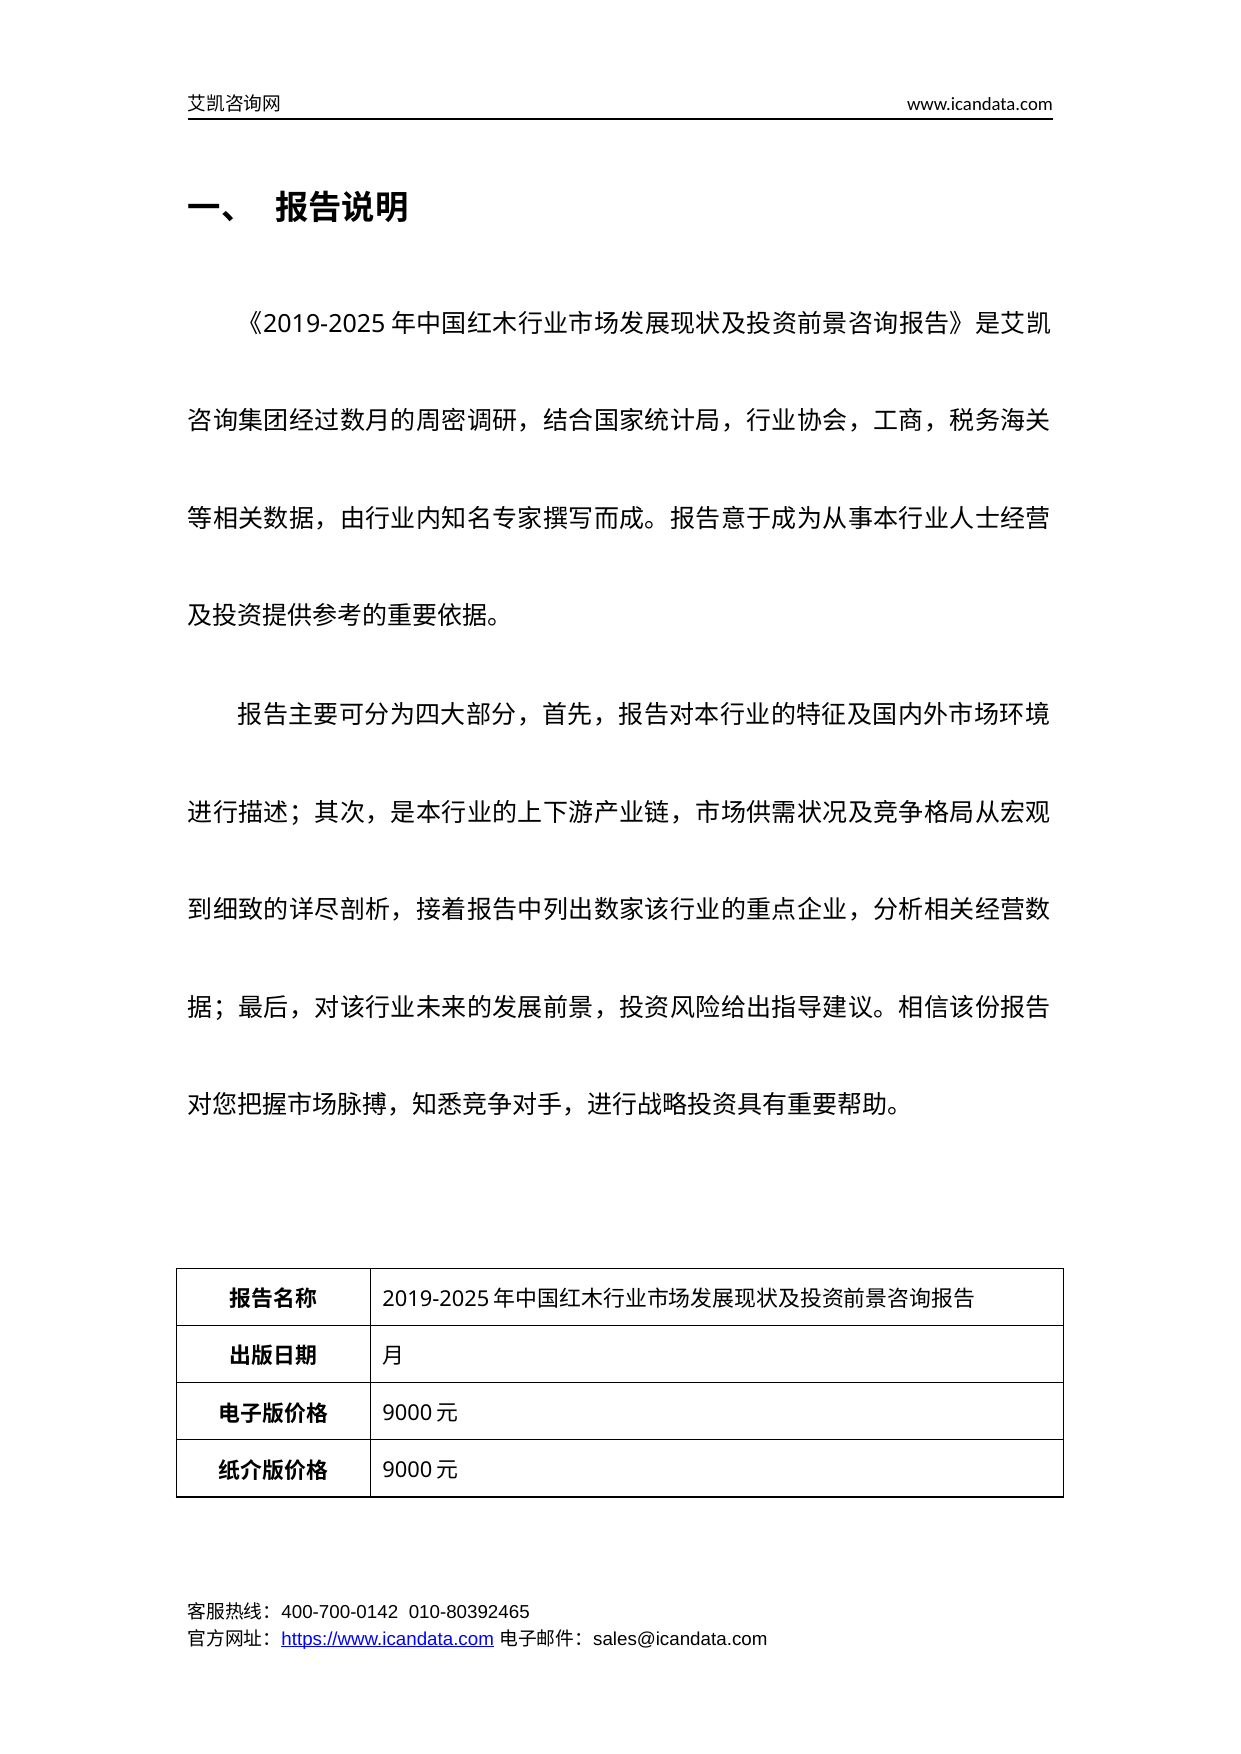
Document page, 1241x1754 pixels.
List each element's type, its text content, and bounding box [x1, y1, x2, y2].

table_cell 9000元 [371, 1440, 1063, 1496]
table_cell 月 [371, 1326, 1063, 1382]
table_header 2019-2025年中国红木行业市场发展现状及投资前景咨询报告 [371, 1269, 1063, 1325]
table_cell 纸介版价格 [177, 1440, 370, 1496]
text 《2019-2025年中国红木行业市场发展现状及投资前景咨询报告》是艾凯咨询集团经过数月的周密调研，结合国家统计局，行业协会，工商，税务海关等相关数据，由行业内知名专家撰写而成。报告意于成为从事本行业人士经营及投资提供参考的重要依据。 [187, 289, 1053, 646]
text 报告主要可分为四大部分，首先，报告对本行业的特征及国内外市场环境进行描述；其次，是本行业的上下游产业链，市场供需状况及竞争格局从宏观到细致的详尽剖析，接着报告中列出数家该行业的重点企业，分析相关经营数据；最后，对该行业未来的发展前景，投资风险给出指导建议。相信该份报告对您把握市场脉搏，知悉竞争对手，进行战略投资具有重要帮助。 [187, 681, 1053, 1136]
table_cell 9000元 [371, 1383, 1063, 1439]
table_header 报告名称 [177, 1269, 370, 1325]
table_cell 出版日期 [177, 1326, 370, 1382]
subtitle 报告说明 [187, 172, 1053, 237]
table_cell 电子版价格 [177, 1383, 370, 1439]
